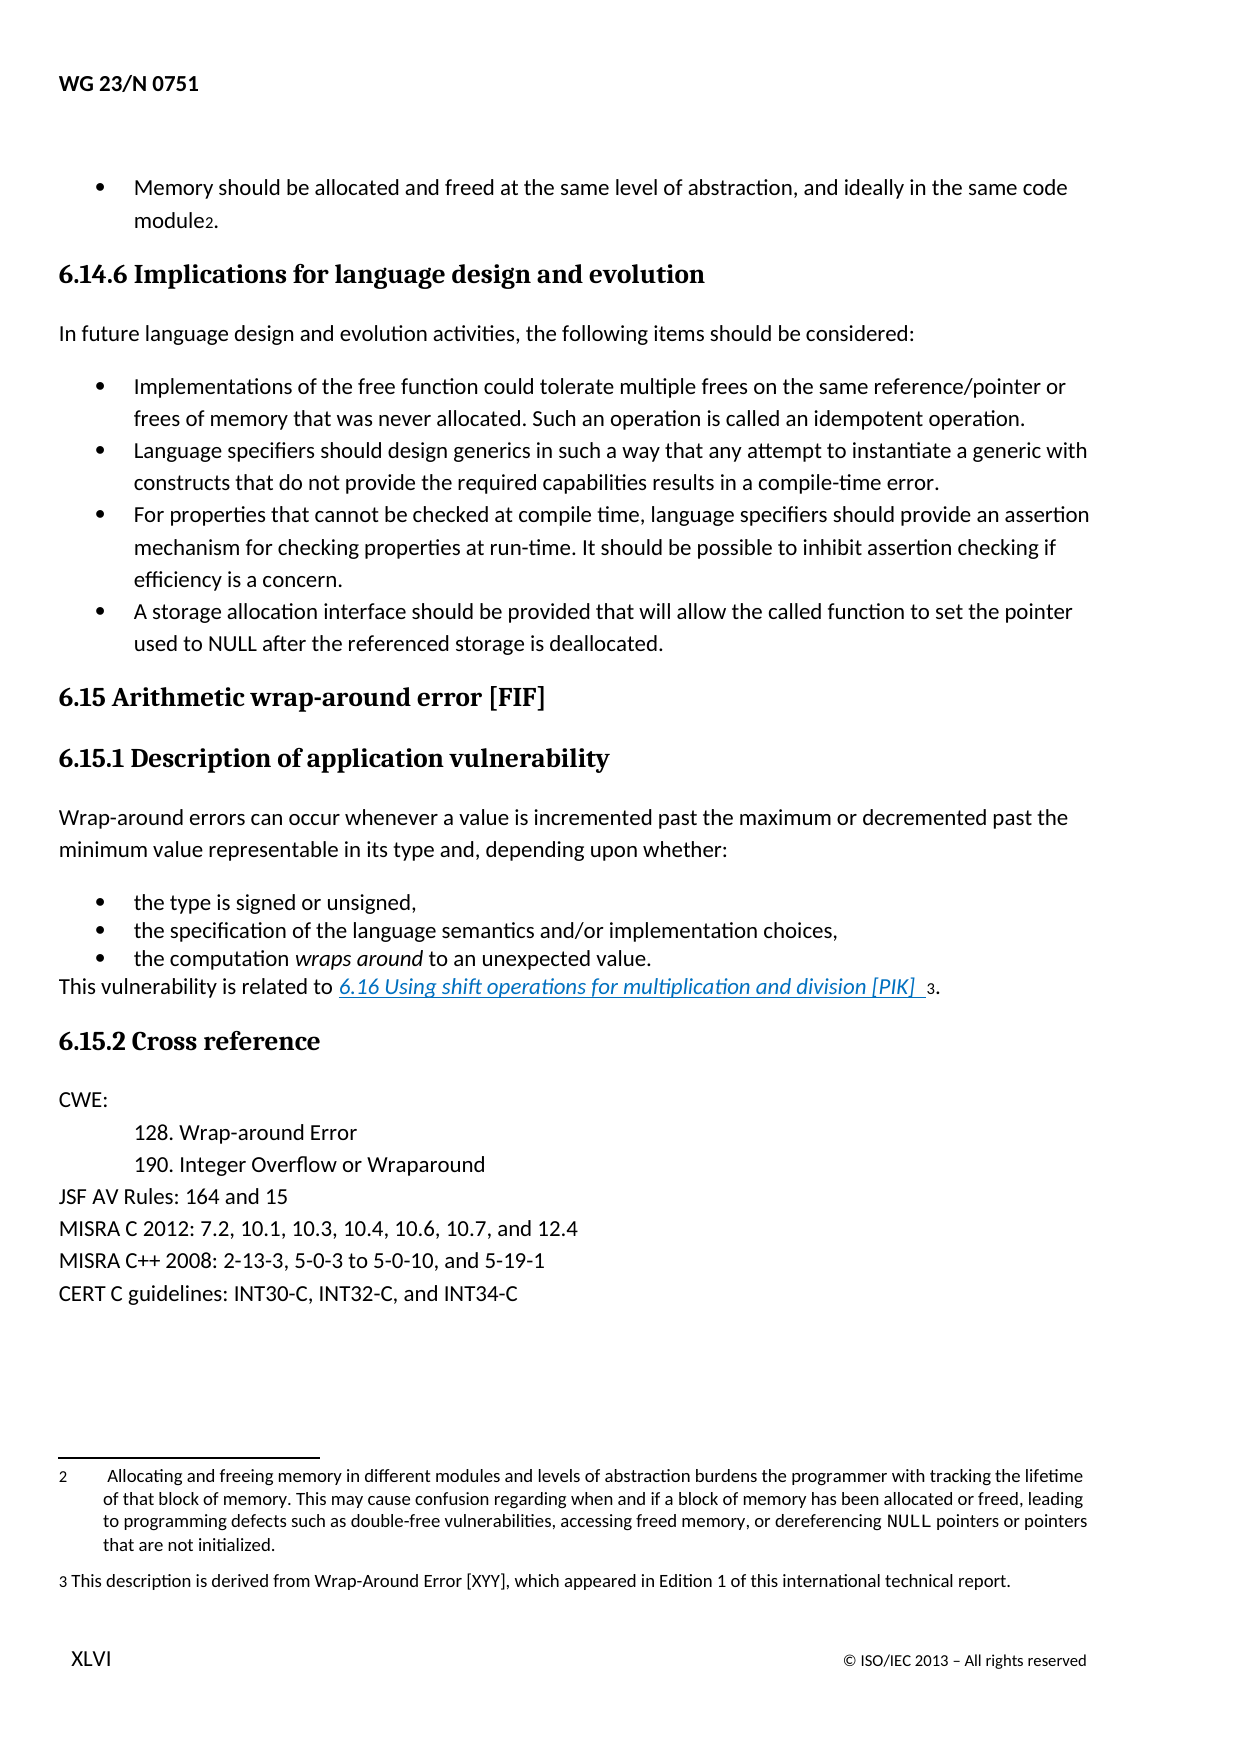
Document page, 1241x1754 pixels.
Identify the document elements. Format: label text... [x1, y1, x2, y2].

text MISRA C++ 2008: 2-13-3, 5-0-3 to 5-0-10, and 5-19-1 [58, 1247, 1099, 1274]
list Language specifiers should design generics in such a way that any attempt to instantiate a generic with constructs that do not provide the required capabilities results in a compile-time error. [96, 436, 1099, 496]
text This vulnerability is related to 6.16 Using shift operations for multiplication and division [PIK]. [58, 972, 1099, 1001]
list the computation wraps around to an unexpected value. [96, 944, 1099, 972]
text CWE: [58, 1086, 1099, 1114]
text CERT C guidelines: INT30-C, INT32-C, and INT34-C [58, 1279, 1099, 1307]
subtitle 6.15.2 Cross reference [58, 1026, 1099, 1057]
list the specification of the language semantics and/or implementation choices, [96, 916, 1099, 944]
list Implementations of the free function could tolerate multiple frees on the same reference/pointer or frees of memory that was never allocated. Such an operation is called an idempotent operation. [96, 372, 1099, 432]
text 190. Integer Overflow or Wraparound [133, 1150, 1099, 1178]
list the type is signed or unsigned, [96, 888, 1099, 916]
list A storage allocation interface should be provided that will allow the called function to set the pointer used to NULL after the referenced storage is deallocated. [96, 597, 1099, 657]
list Memory should be allocated and freed at the same level of abstraction, and ideally in the same code module. [96, 173, 1099, 234]
text 128. Wrap-around Error [133, 1118, 1099, 1146]
text Wrap-around errors can occur whenever a value is incremented past the maximum or decremented past the minimum value representable in its type and, depending upon whether: [58, 803, 1099, 863]
text In future language design and evolution activities, the following items should be considered: [58, 319, 1099, 347]
text JSF AV Rules: 164 and 15 [58, 1182, 1099, 1210]
list For properties that cannot be checked at compile time, language specifiers should provide an assertion mechanism for checking properties at run-time. It should be possible to inhibit assertion checking if efficiency is a concern. [96, 501, 1099, 593]
text MISRA C 2012: 7.2, 10.1, 10.3, 10.4, 10.6, 10.7, and 12.4 [58, 1214, 1099, 1242]
subtitle 6.14.6 Implications for language design and evolution [58, 259, 1099, 290]
subtitle 6.15 Arithmetic wrap-around error [FIF] [58, 682, 1099, 713]
subtitle 6.15.1 Description of application vulnerability [58, 743, 1099, 774]
